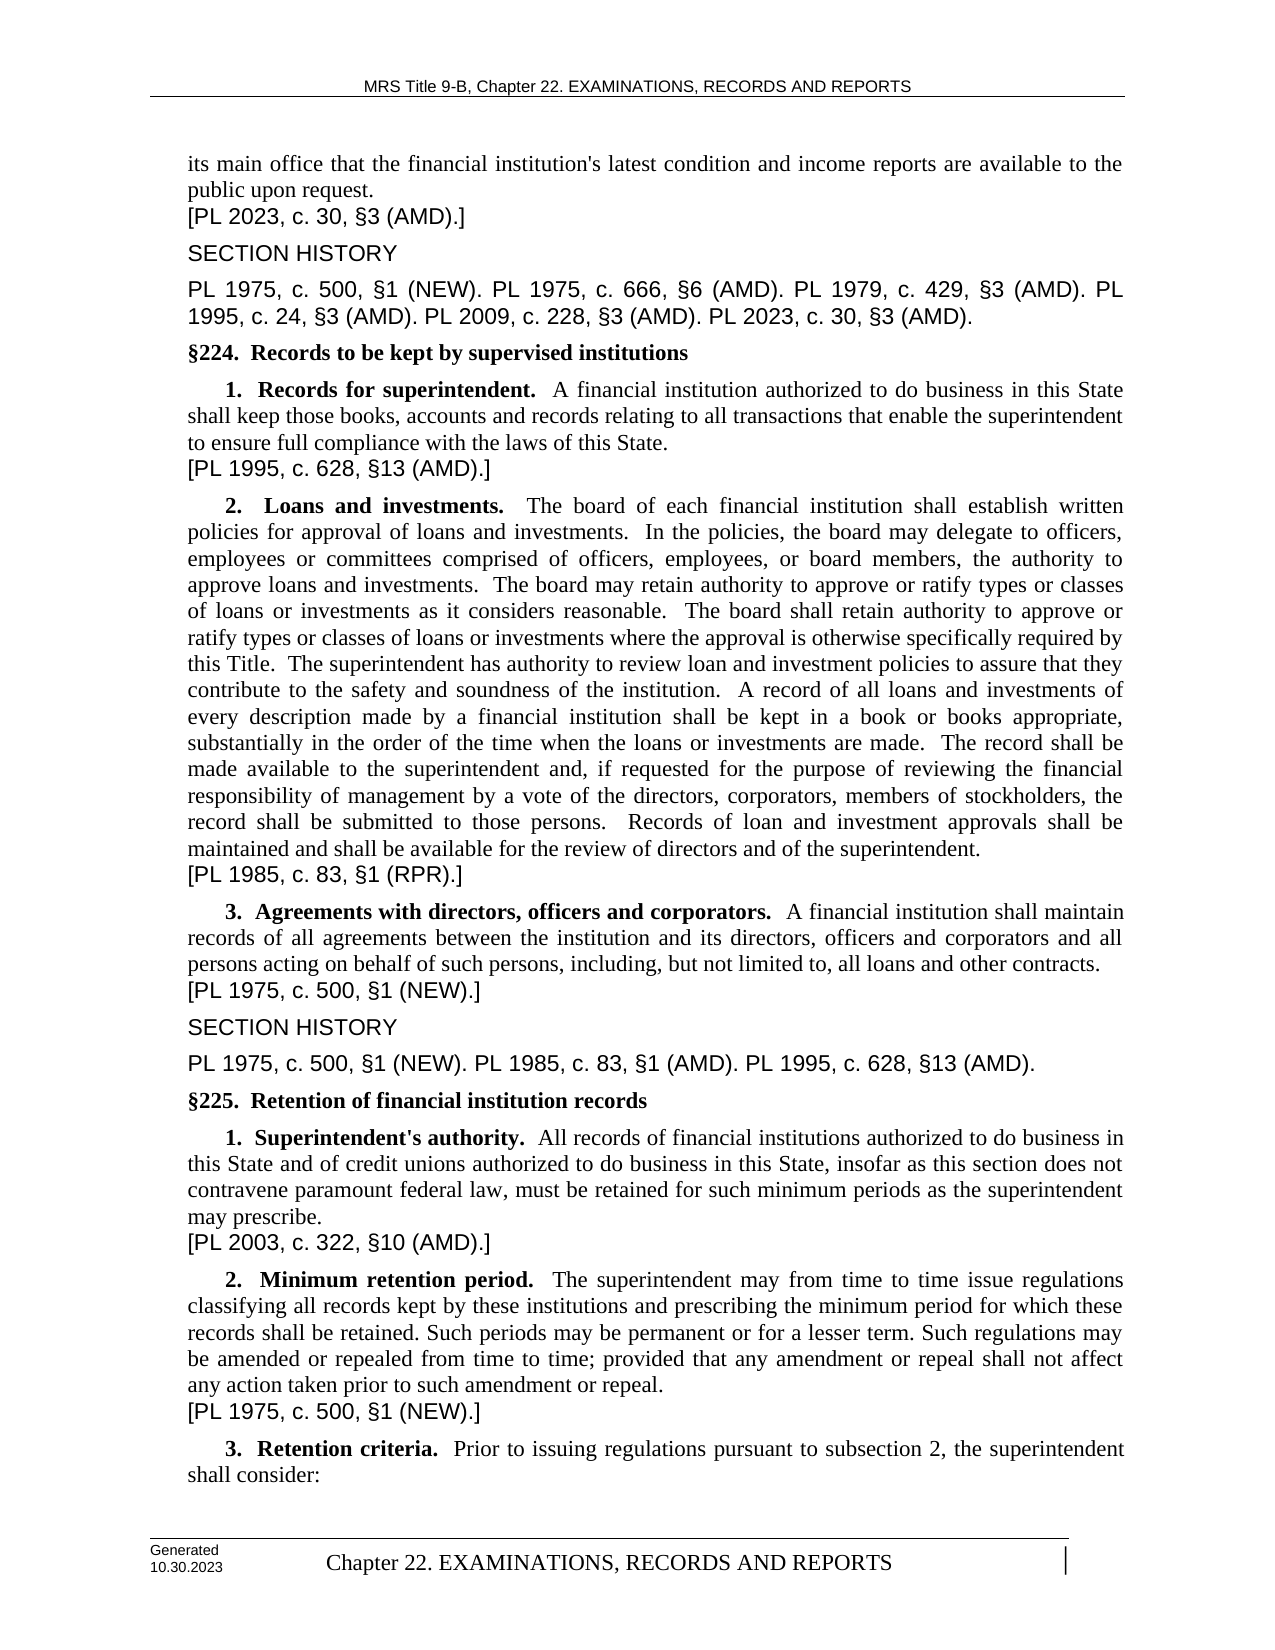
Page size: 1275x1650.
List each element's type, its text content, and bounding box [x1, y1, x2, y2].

text 2. Loans and investments. The board of each financial institution shall establish written policies for approval of loans and investments. In the policies, the board may delegate to officers, employees or committees comprised of officers, employees, or board members, the authority to approve loans and investments. The board may retain authority to approve or ratify types or classes of loans or investments as it considers reasonable. The board shall retain authority to approve or ratify types or classes of loans or investments where the approval is otherwise specifically required by this Title. The superintendent has authority to review loan and investment policies to assure that they contribute to the safety and soundness of the institution. A record of all loans and investments of every description made by a financial institution shall be kept in a book or books appropriate, substantially in the order of the time when the loans or investments are made. The record shall be made available to the superintendent and, if requested for the purpose of reviewing the financial responsibility of management by a vote of the directors, corporators, members of stockholders, the record shall be submitted to those persons. Records of loan and investment approvals shall be maintained and shall be available for the review of directors and of the superintendent. [187, 492, 1125, 861]
text PL 1975, c. 500, §1 (NEW). PL 1985, c. 83, §1 (AMD). PL 1995, c. 628, §13 (AMD). [187, 1050, 1125, 1077]
text 3. Agreements with directors, officers and corporators. A financial institution shall maintain records of all agreements between the institution and its directors, officers and corporators and all persons acting on behalf of such persons, including, but not limited to, all loans and other contracts. [187, 898, 1125, 977]
text SECTION HISTORY [187, 1013, 1125, 1040]
text 1. Records for superintendent. A financial institution authorized to do business in this State shall keep those books, accounts and records relating to all transactions that enable the superintendent to ensure full compliance with the laws of this State. [187, 376, 1125, 455]
text [PL 1975, c. 500, §1 (NEW).] [187, 977, 1125, 1003]
text 1. Superintendent's authority. All records of financial institutions authorized to do business in this State and of credit unions authorized to do business in this State, insofar as this section does not contravene paramount federal law, must be retained for such minimum periods as the superintendent may prescribe. [187, 1124, 1125, 1229]
text 2. Minimum retention period. The superintendent may from time to time issue regulations classifying all records kept by these institutions and prescribing the minimum period for which these records shall be retained. Such periods may be permanent or for a lesser term. Such regulations may be amended or repealed from time to time; provided that any amendment or repeal shall not affect any action taken prior to such amendment or repeal. [187, 1266, 1125, 1398]
text §225. Retention of financial institution records [187, 1087, 1125, 1113]
text [PL 2003, c. 322, §10 (AMD).] [187, 1229, 1125, 1256]
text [187, 150, 1125, 203]
text [PL 1985, c. 83, §1 (RPR).] [187, 861, 1125, 887]
text SECTION HISTORY [187, 239, 1125, 266]
text [PL 1975, c. 500, §1 (NEW).] [187, 1398, 1125, 1424]
text PL 1975, c. 500, §1 (NEW). PL 1975, c. 666, §6 (AMD). PL 1979, c. 429, §3 (AMD). PL 1995, c. 24, §3 (AMD). PL 2009, c. 228, §3 (AMD). PL 2023, c. 30, §3 (AMD). [187, 276, 1125, 329]
text [PL 2023, c. 30, §3 (AMD).] [187, 203, 1125, 229]
text 3. Retention criteria. Prior to issuing regulations pursuant to subsection 2, the superintendent shall consider: [187, 1434, 1125, 1487]
text [PL 1995, c. 628, §13 (AMD).] [187, 455, 1125, 482]
text §224. Records to be kept by supervised institutions [187, 339, 1125, 366]
